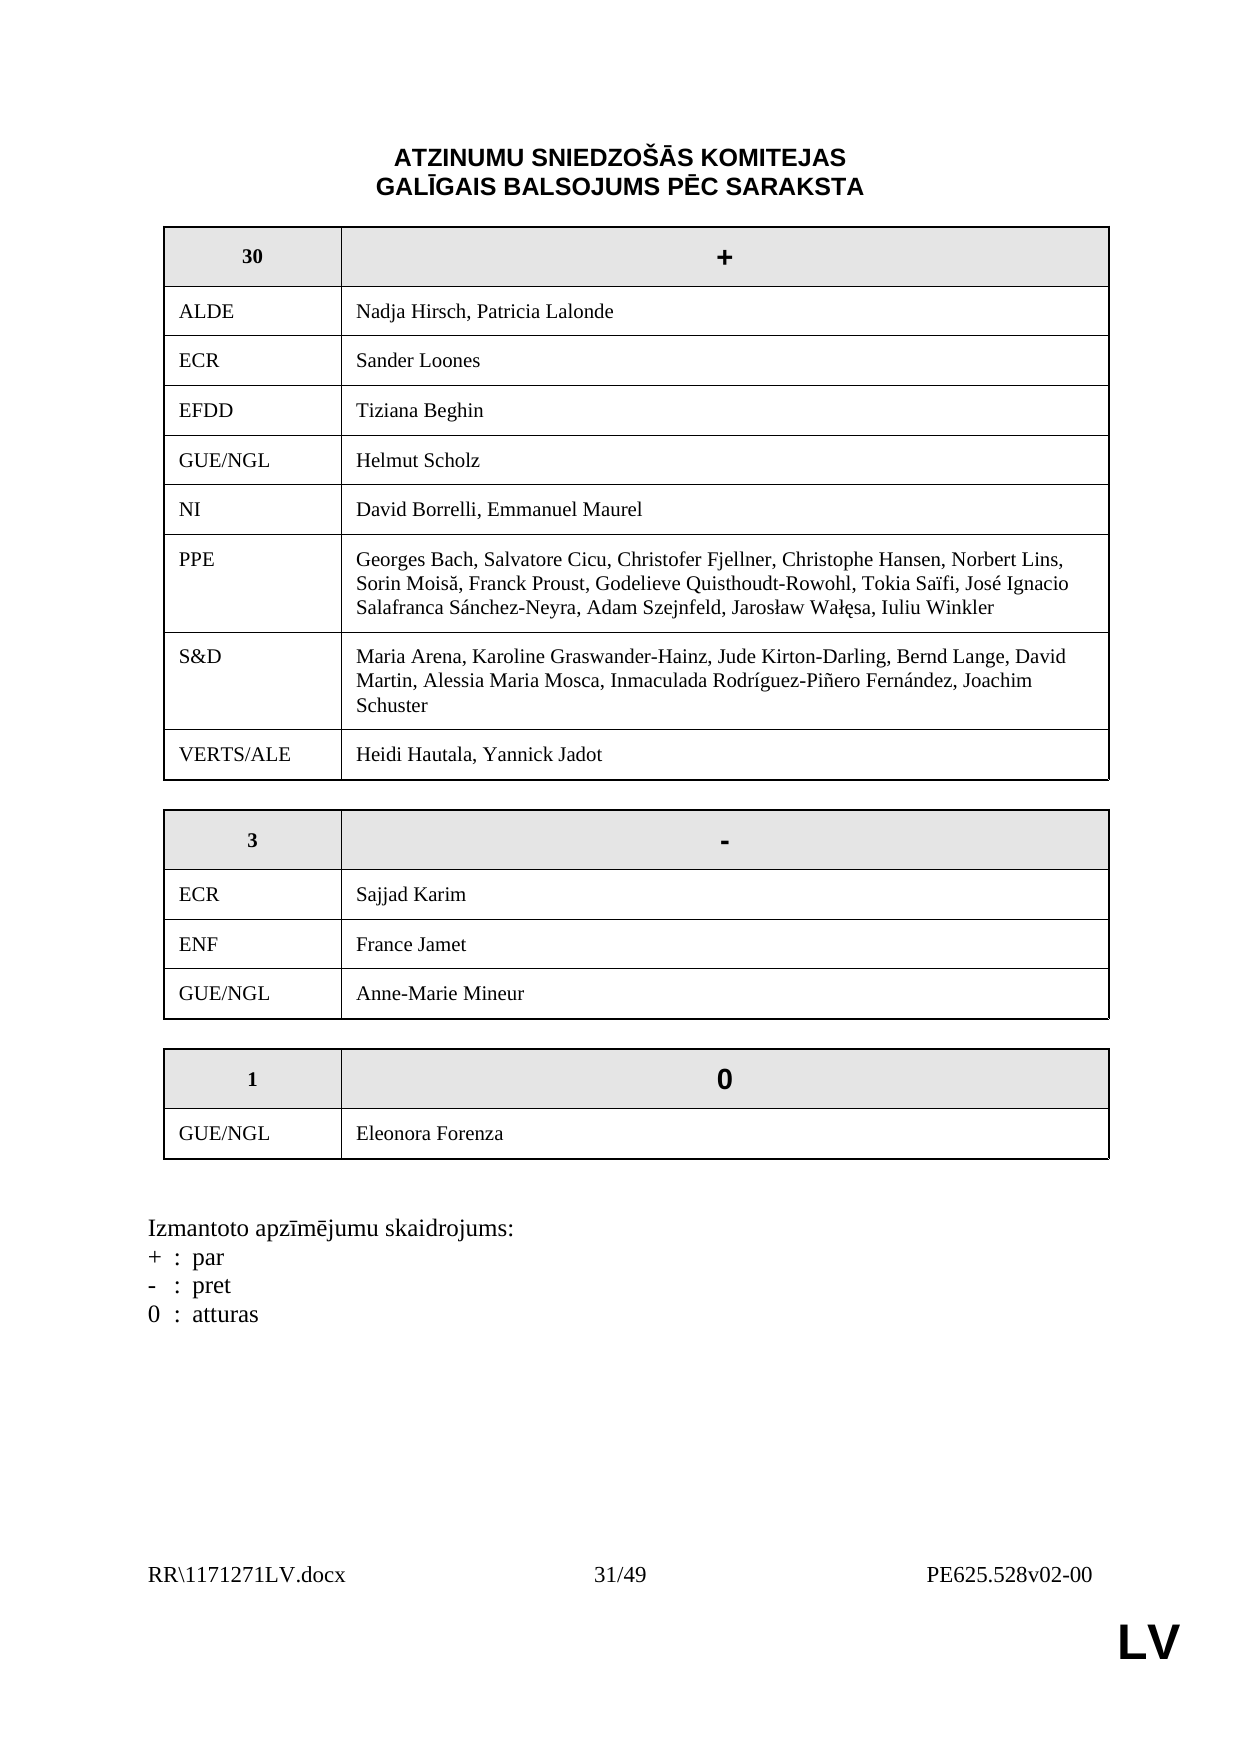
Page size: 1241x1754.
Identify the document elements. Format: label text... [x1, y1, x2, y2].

table_cell Eleonora Forenza [342, 1109, 1108, 1158]
table_cell Sander Loones [342, 336, 1108, 385]
table_header 30 [165, 228, 341, 286]
table_cell Helmut Scholz [342, 436, 1108, 484]
table_cell ENF [165, 920, 341, 968]
table_cell Tiziana Beghin [342, 386, 1108, 434]
table_cell PPE [165, 535, 341, 631]
table_cell VERTS/ALE [165, 730, 341, 779]
table_cell Maria Arena, Karoline Graswander-Hainz, Jude Kirton-Darling, Bernd Lange, David Martin, Alessia Maria Mosca, Inmaculada Rodríguez-Piñero Fernández, Joachim Schuster [342, 633, 1108, 729]
subtitle ATZINUMU SNIEDZOŠĀS KOMITEJAS GALĪGAIS BALSOJUMS PĒC SARAKSTA [148, 143, 1093, 201]
table_cell ECR [165, 870, 341, 919]
table_cell Nadja Hirsch, Patricia Lalonde [342, 287, 1108, 335]
text + : par [148, 1242, 1093, 1271]
text 0 : atturas [148, 1299, 1093, 1328]
table_cell ALDE [165, 287, 341, 335]
table_cell GUE/NGL [165, 969, 341, 1018]
table_cell NI [165, 485, 341, 534]
table_cell ECR [165, 336, 341, 385]
table_cell EFDD [165, 386, 341, 434]
table_cell Georges Bach, Salvatore Cicu, Christofer Fjellner, Christophe Hansen, Norbert Lins, Sorin Moisă, Franck Proust, Godelieve Quisthoudt-Rowohl, Tokia Saïfi, José Ignacio Salafranca Sánchez-Neyra, Adam Szejnfeld, Jarosław Wałęsa, Iuliu Winkler [342, 535, 1108, 631]
table_header 3 [165, 811, 341, 869]
table_header 1 [165, 1050, 341, 1108]
table_cell Anne-Marie Mineur [342, 969, 1108, 1018]
table_cell Heidi Hautala, Yannick Jadot [342, 730, 1108, 779]
table_cell GUE/NGL [165, 1109, 341, 1158]
table_header + [342, 228, 1108, 286]
text Izmantoto apzīmējumu skaidrojums: [148, 1213, 1093, 1242]
table_header - [342, 811, 1108, 869]
table_cell S&D [165, 633, 341, 729]
table_cell David Borrelli, Emmanuel Maurel [342, 485, 1108, 534]
text - : pret [148, 1271, 1093, 1299]
table_cell Sajjad Karim [342, 870, 1108, 919]
table_header 0 [342, 1050, 1108, 1108]
table_cell France Jamet [342, 920, 1108, 968]
table_cell GUE/NGL [165, 436, 341, 484]
